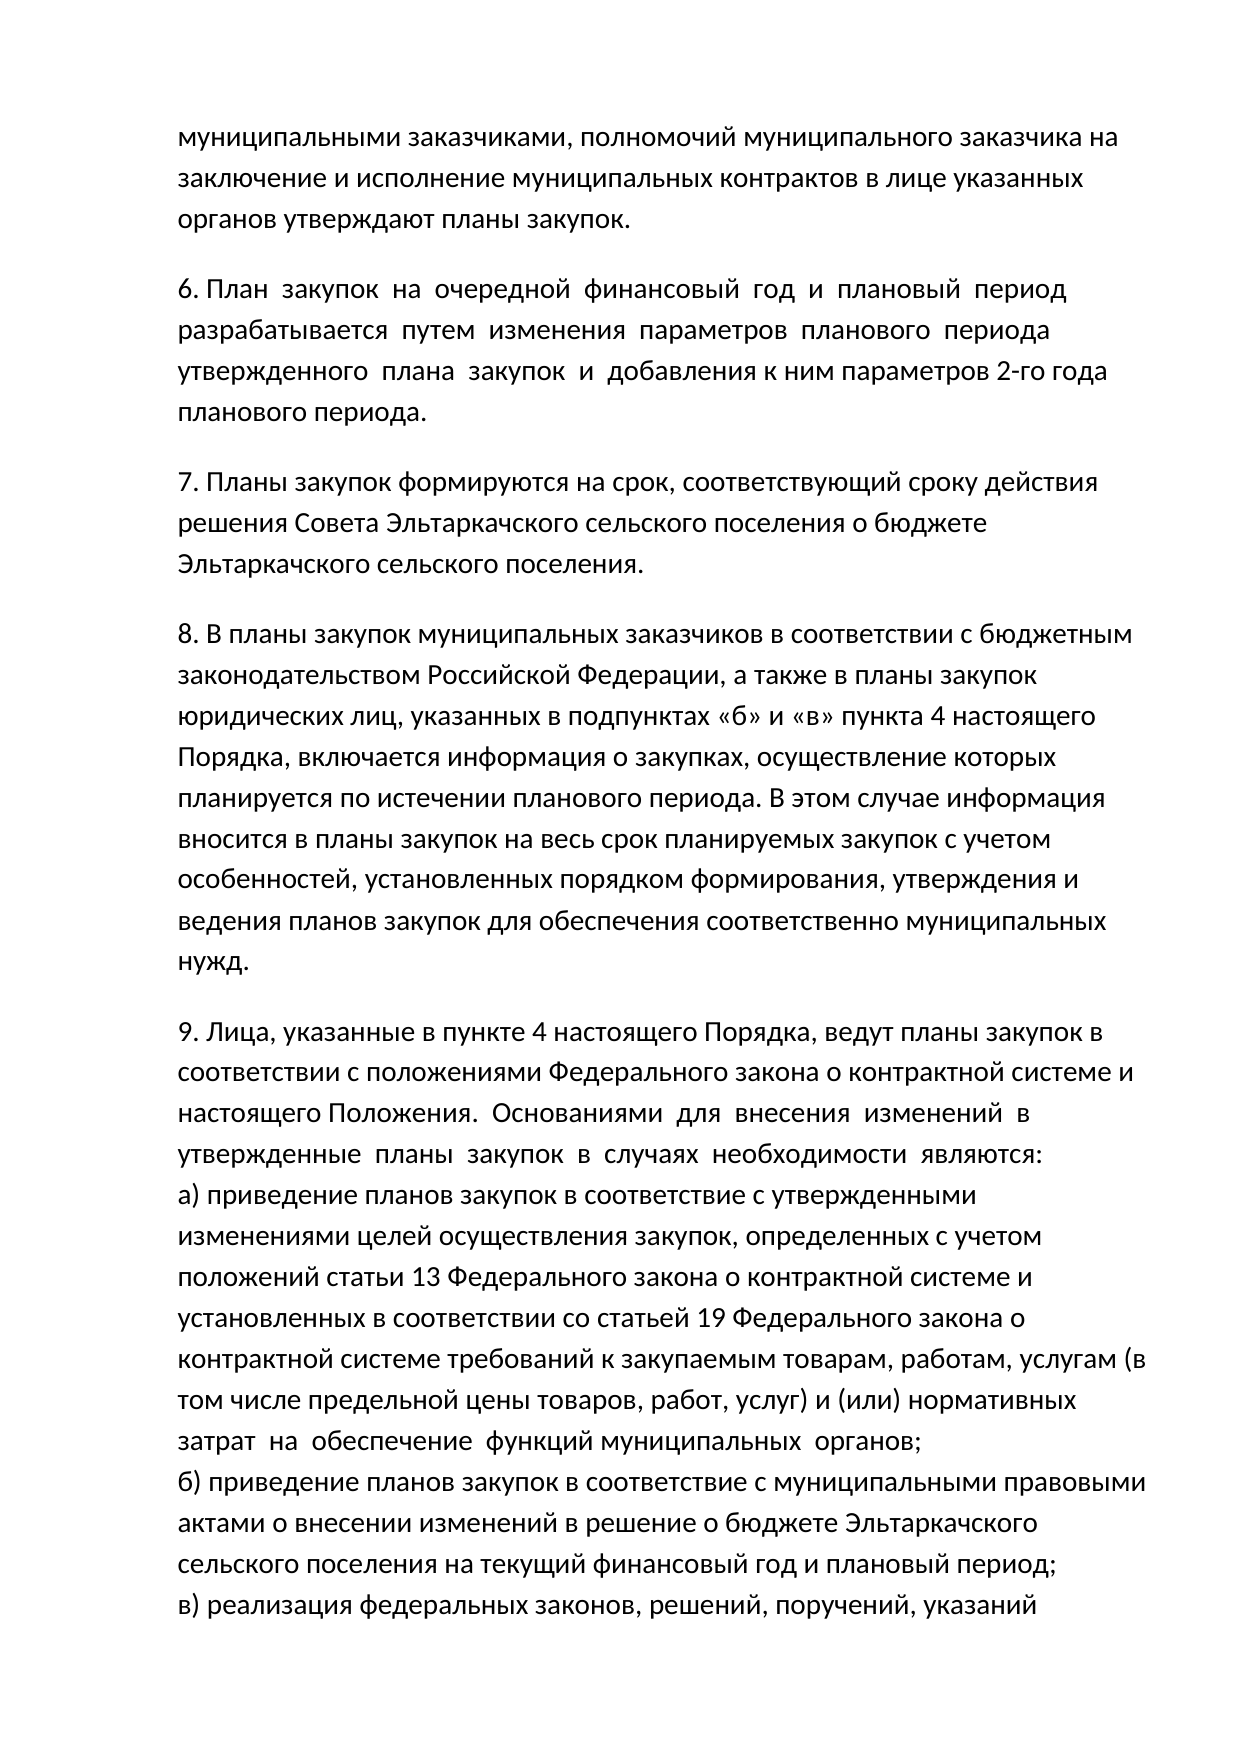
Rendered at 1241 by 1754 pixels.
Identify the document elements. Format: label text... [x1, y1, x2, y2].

text 7. Планы закупок формируются на срок, соответствующий сроку действия решения Совета Эльтаркачского сельского поселения о бюджете Эльтаркачского сельского поселения. [177, 463, 1152, 581]
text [177, 118, 1152, 236]
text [177, 1013, 1152, 1621]
text 8. В планы закупок муниципальных заказчиков в соответствии с бюджетным законодательством Российской Федерации, а также в планы закупок юридических лиц, указанных в подпунктах «б» и «в» пункта 4 настоящего Порядка, включается информация о закупках, осуществление которых планируется по истечении планового периода. В этом случае информация вносится в планы закупок на весь срок планируемых закупок с учетом особенностей, установленных порядком формирования, утверждения и ведения планов закупок для обеспечения соответственно муниципальных нужд. [177, 615, 1152, 978]
text 6. План закупок на очередной финансовый год и плановый период разрабатывается путем изменения параметров планового периода утвержденного плана закупок и добавления к ним параметров 2-го года планового периода. [177, 270, 1152, 428]
